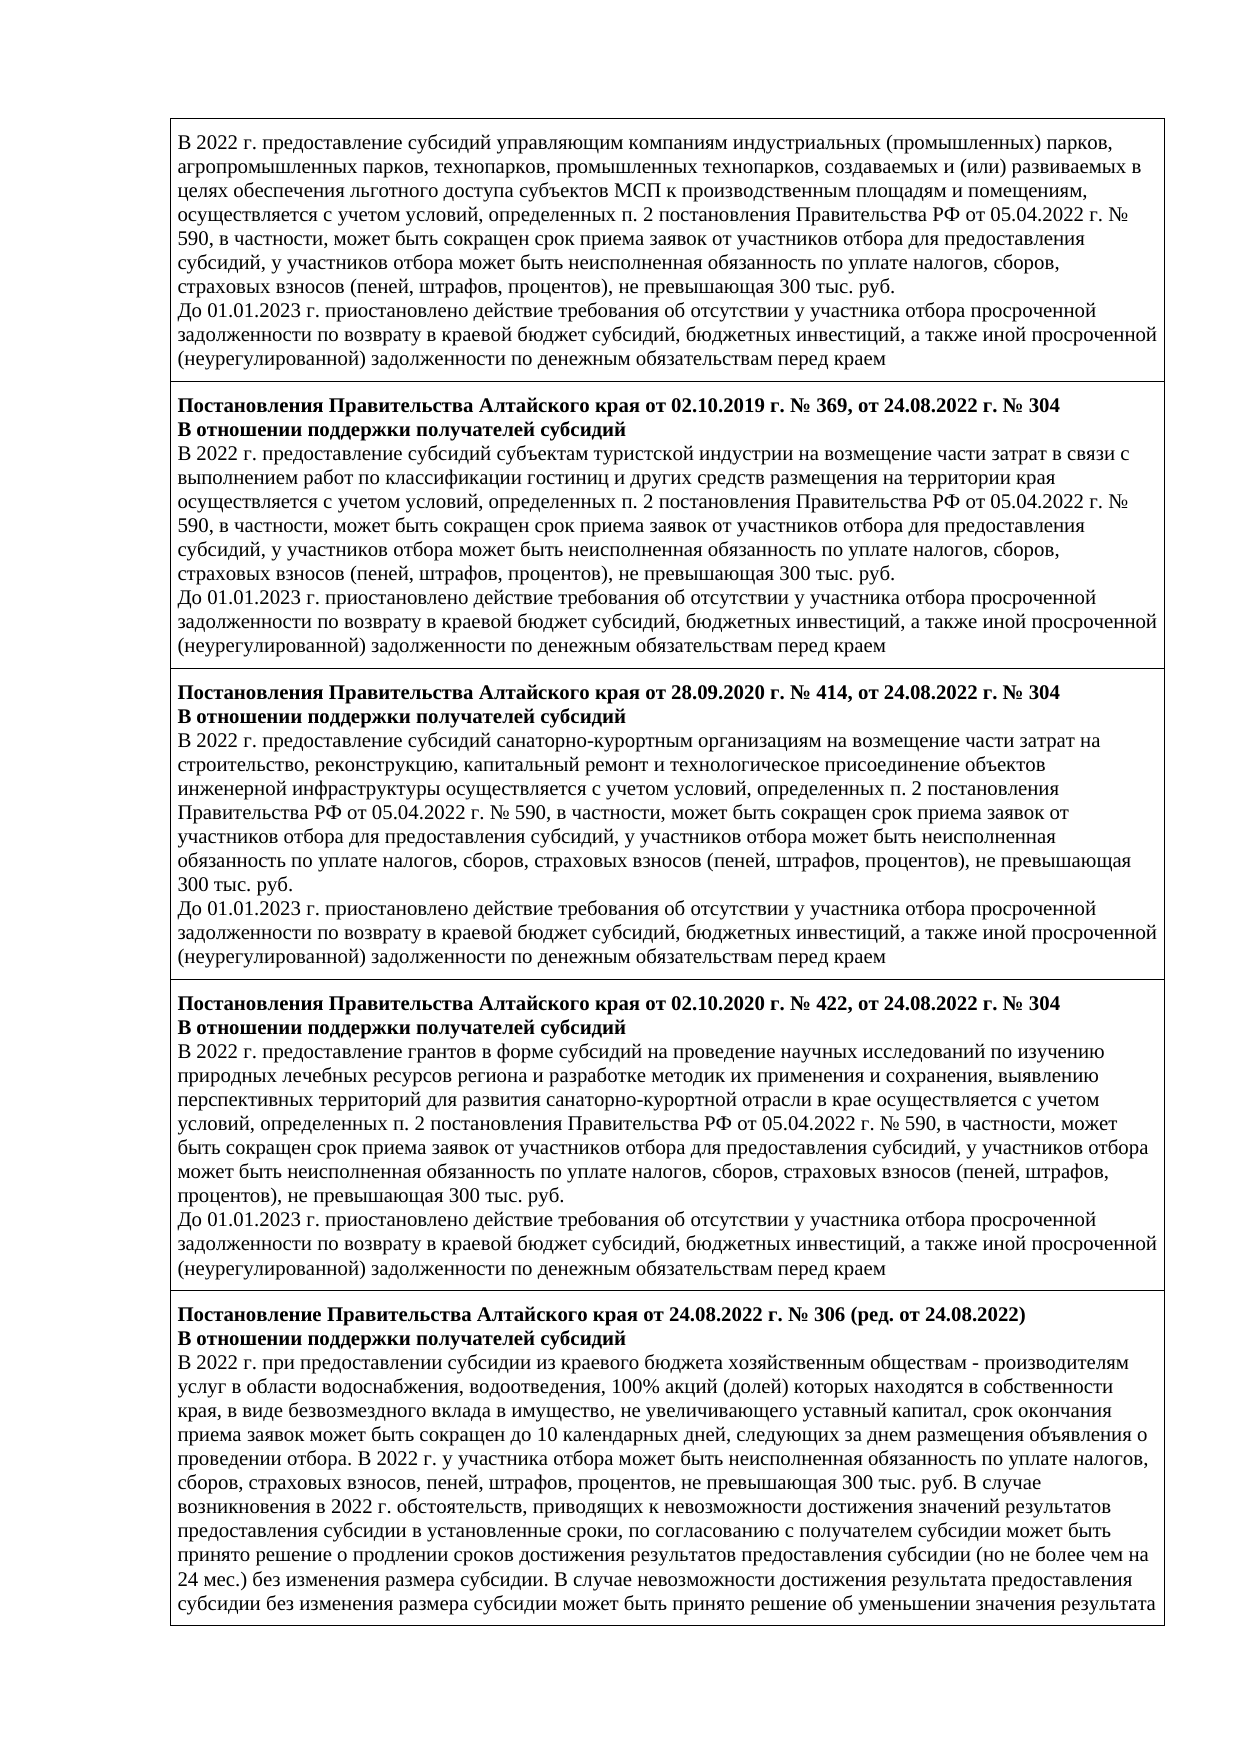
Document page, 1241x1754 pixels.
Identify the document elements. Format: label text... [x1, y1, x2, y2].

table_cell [171, 119, 1164, 381]
table_cell Постановления Правительства Алтайского края от 02.10.2020 г. № 422, от 24.08.2022 г. № 304 В отношении поддержки получателей субсидий В 2022 г. предоставление грантов в форме субсидий на проведение научных исследований по изучению природных лечебных ресурсов региона и разработке методик их применения и сохранения, выявлению перспективных территорий для развития санаторно-курортной отрасли в крае осуществляется с учетом условий, определенных п. 2 постановления Правительства РФ от 05.04.2022 г. № 590, в частности, может быть сокращен срок приема заявок от участников отбора для предоставления субсидий, у участников отбора может быть неисполненная обязанность по уплате налогов, сборов, страховых взносов (пеней, штрафов, процентов), не превышающая 300 тыс. руб. До 01.01.2023 г. приостановлено действие требования об отсутствии у участника отбора просроченной задолженности по возврату в краевой бюджет субсидий, бюджетных инвестиций, а также иной просроченной (неурегулированной) задолженности по денежным обязательствам перед краем [171, 980, 1164, 1290]
table_cell Постановления Правительства Алтайского края от 28.09.2020 г. № 414, от 24.08.2022 г. № 304 В отношении поддержки получателей субсидий В 2022 г. предоставление субсидий санаторно-курортным организациям на возмещение части затрат на строительство, реконструкцию, капитальный ремонт и технологическое присоединение объектов инженерной инфраструктуры осуществляется с учетом условий, определенных п. 2 постановления Правительства РФ от 05.04.2022 г. № 590, в частности, может быть сокращен срок приема заявок от участников отбора для предоставления субсидий, у участников отбора может быть неисполненная обязанность по уплате налогов, сборов, страховых взносов (пеней, штрафов, процентов), не превышающая 300 тыс. руб. До 01.01.2023 г. приостановлено действие требования об отсутствии у участника отбора просроченной задолженности по возврату в краевой бюджет субсидий, бюджетных инвестиций, а также иной просроченной (неурегулированной) задолженности по денежным обязательствам перед краем [171, 669, 1164, 979]
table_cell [171, 1291, 1164, 1625]
table_cell Постановления Правительства Алтайского края от 02.10.2019 г. № 369, от 24.08.2022 г. № 304 В отношении поддержки получателей субсидий В 2022 г. предоставление субсидий субъектам туристской индустрии на возмещение части затрат в связи с выполнением работ по классификации гостиниц и других средств размещения на территории края осуществляется с учетом условий, определенных п. 2 постановления Правительства РФ от 05.04.2022 г. № 590, в частности, может быть сокращен срок приема заявок от участников отбора для предоставления субсидий, у участников отбора может быть неисполненная обязанность по уплате налогов, сборов, страховых взносов (пеней, штрафов, процентов), не превышающая 300 тыс. руб. До 01.01.2023 г. приостановлено действие требования об отсутствии у участника отбора просроченной задолженности по возврату в краевой бюджет субсидий, бюджетных инвестиций, а также иной просроченной (неурегулированной) задолженности по денежным обязательствам перед краем [171, 382, 1164, 668]
